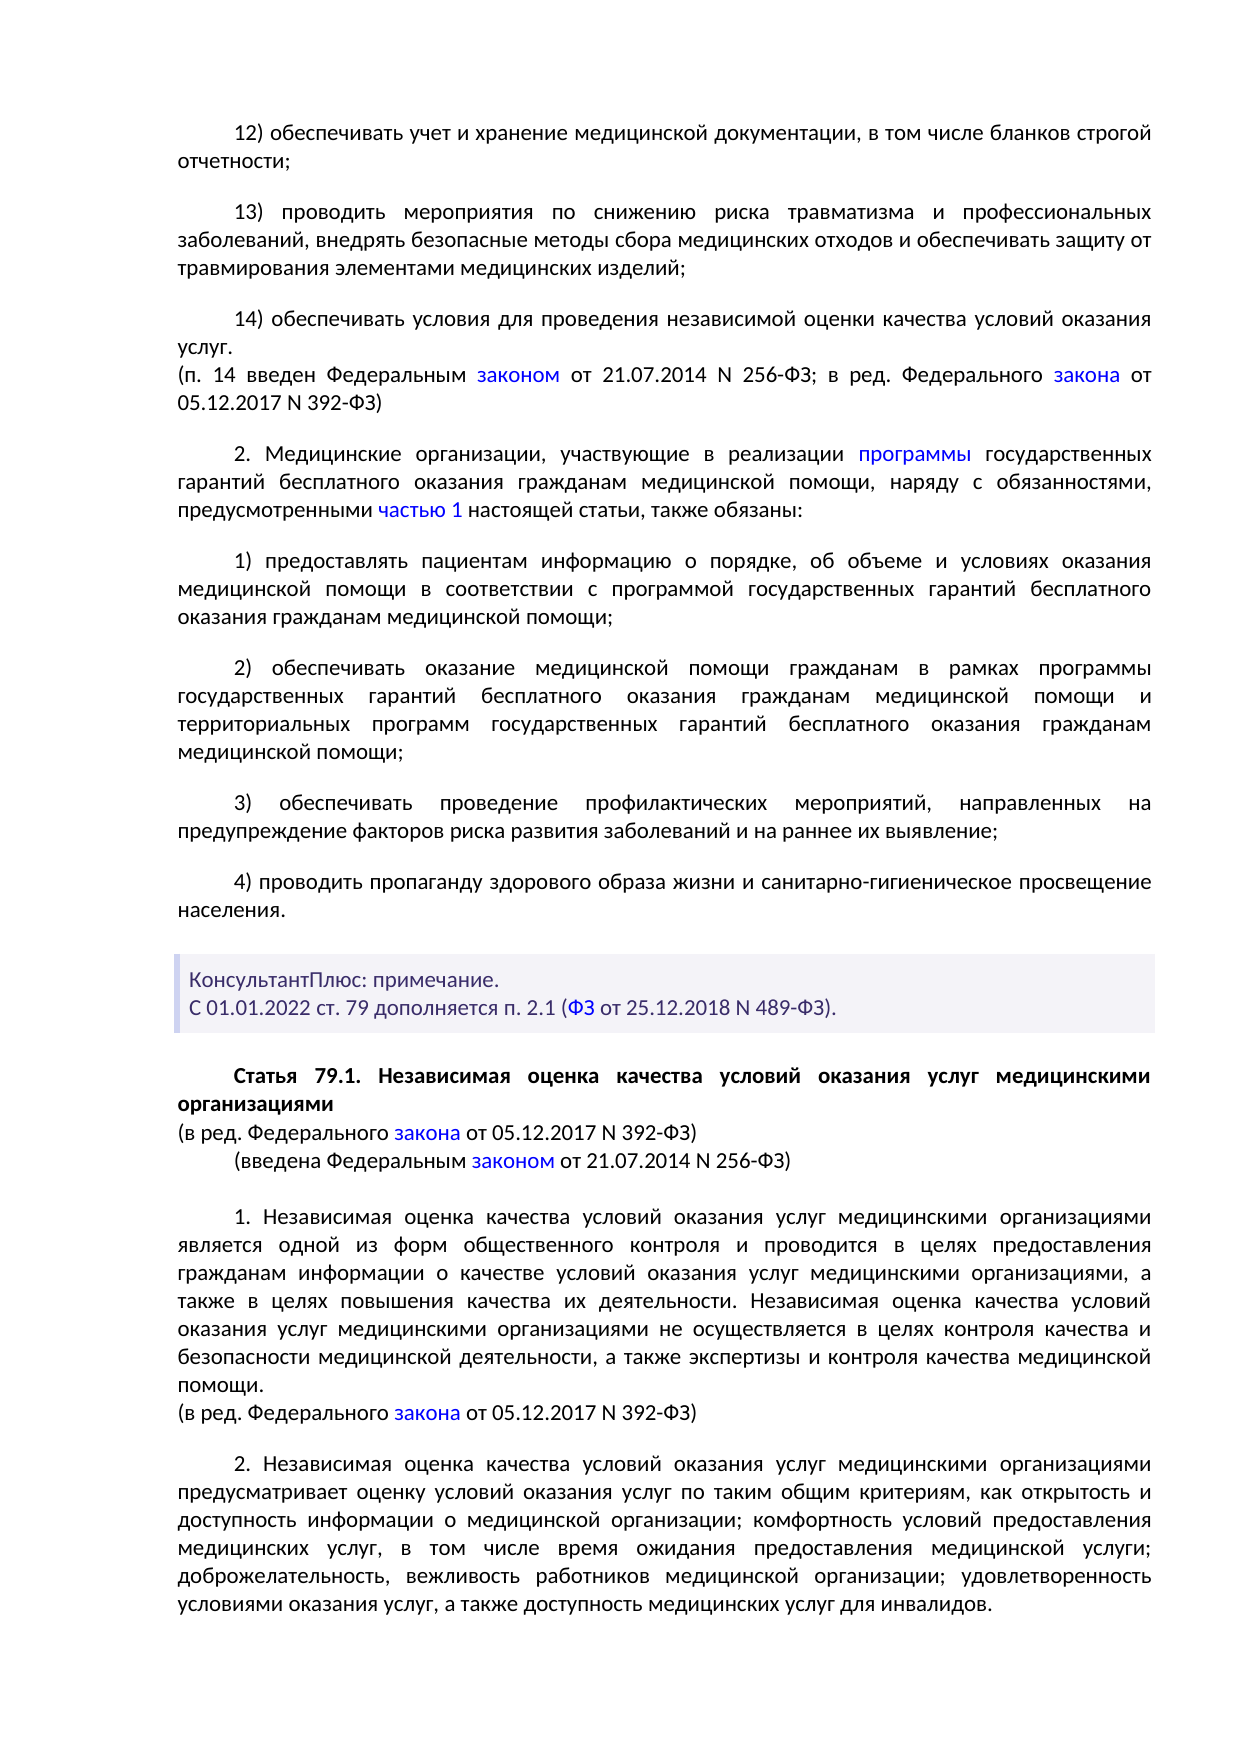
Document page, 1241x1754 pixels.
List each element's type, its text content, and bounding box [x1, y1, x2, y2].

text 14) обеспечивать условия для проведения независимой оценки качества условий оказания услуг. [177, 304, 1152, 360]
table_header КонсультантПлюс: примечание. С 01.01.2022 ст. 79 дополняется п. 2.1 (ФЗ от 25.12.2018 N 489-ФЗ). [180, 954, 1149, 1033]
text 12) обеспечивать учет и хранение медицинской документации, в том числе бланков строгой отчетности; [177, 118, 1152, 174]
text 1) предоставлять пациентам информацию о порядке, об объеме и условиях оказания медицинской помощи в соответствии с программой государственных гарантий бесплатного оказания гражданам медицинской помощи; [177, 546, 1152, 630]
text (введена Федеральным законом от 21.07.2014 N 256-ФЗ) [177, 1146, 1152, 1174]
text 2) обеспечивать оказание медицинской помощи гражданам в рамках программы государственных гарантий бесплатного оказания гражданам медицинской помощи и территориальных программ государственных гарантий бесплатного оказания гражданам медицинской помощи; [177, 653, 1152, 765]
text 2. Независимая оценка качества условий оказания услуг медицинскими организациями предусматривает оценку условий оказания услуг по таким общим критериям, как открытость и доступность информации о медицинской организации; комфортность условий предоставления медицинских услуг, в том числе время ожидания предоставления медицинской услуги; доброжелательность, вежливость работников медицинской организации; удовлетворенность условиями оказания услуг, а также доступность медицинских услуг для инвалидов. [177, 1449, 1152, 1617]
text 4) проводить пропаганду здорового образа жизни и санитарно-гигиеническое просвещение населения. [177, 867, 1152, 923]
text (в ред. Федерального закона от 05.12.2017 N 392-ФЗ) [177, 1118, 1152, 1146]
text 1. Независимая оценка качества условий оказания услуг медицинскими организациями является одной из форм общественного контроля и проводится в целях предоставления гражданам информации о качестве условий оказания услуг медицинскими организациями, а также в целях повышения качества их деятельности. Независимая оценка качества условий оказания услуг медицинскими организациями не осуществляется в целях контроля качества и безопасности медицинской деятельности, а также экспертизы и контроля качества медицинской помощи. [177, 1202, 1152, 1398]
text 13) проводить мероприятия по снижению риска травматизма и профессиональных заболеваний, внедрять безопасные методы сбора медицинских отходов и обеспечивать защиту от травмирования элементами медицинских изделий; [177, 197, 1152, 281]
text (в ред. Федерального закона от 05.12.2017 N 392-ФЗ) [177, 1398, 1152, 1426]
text (п. 14 введен Федеральным законом от 21.07.2014 N 256-ФЗ; в ред. Федерального закона от 05.12.2017 N 392-ФЗ) [177, 360, 1152, 416]
text 3) обеспечивать проведение профилактических мероприятий, направленных на предупреждение факторов риска развития заболеваний и на раннее их выявление; [177, 788, 1152, 844]
text Статья 79.1. Независимая оценка качества условий оказания услуг медицинскими организациями [177, 1061, 1152, 1117]
text 2. Медицинские организации, участвующие в реализации программы государственных гарантий бесплатного оказания гражданам медицинской помощи, наряду с обязанностями, предусмотренными частью 1 настоящей статьи, также обязаны: [177, 439, 1152, 523]
